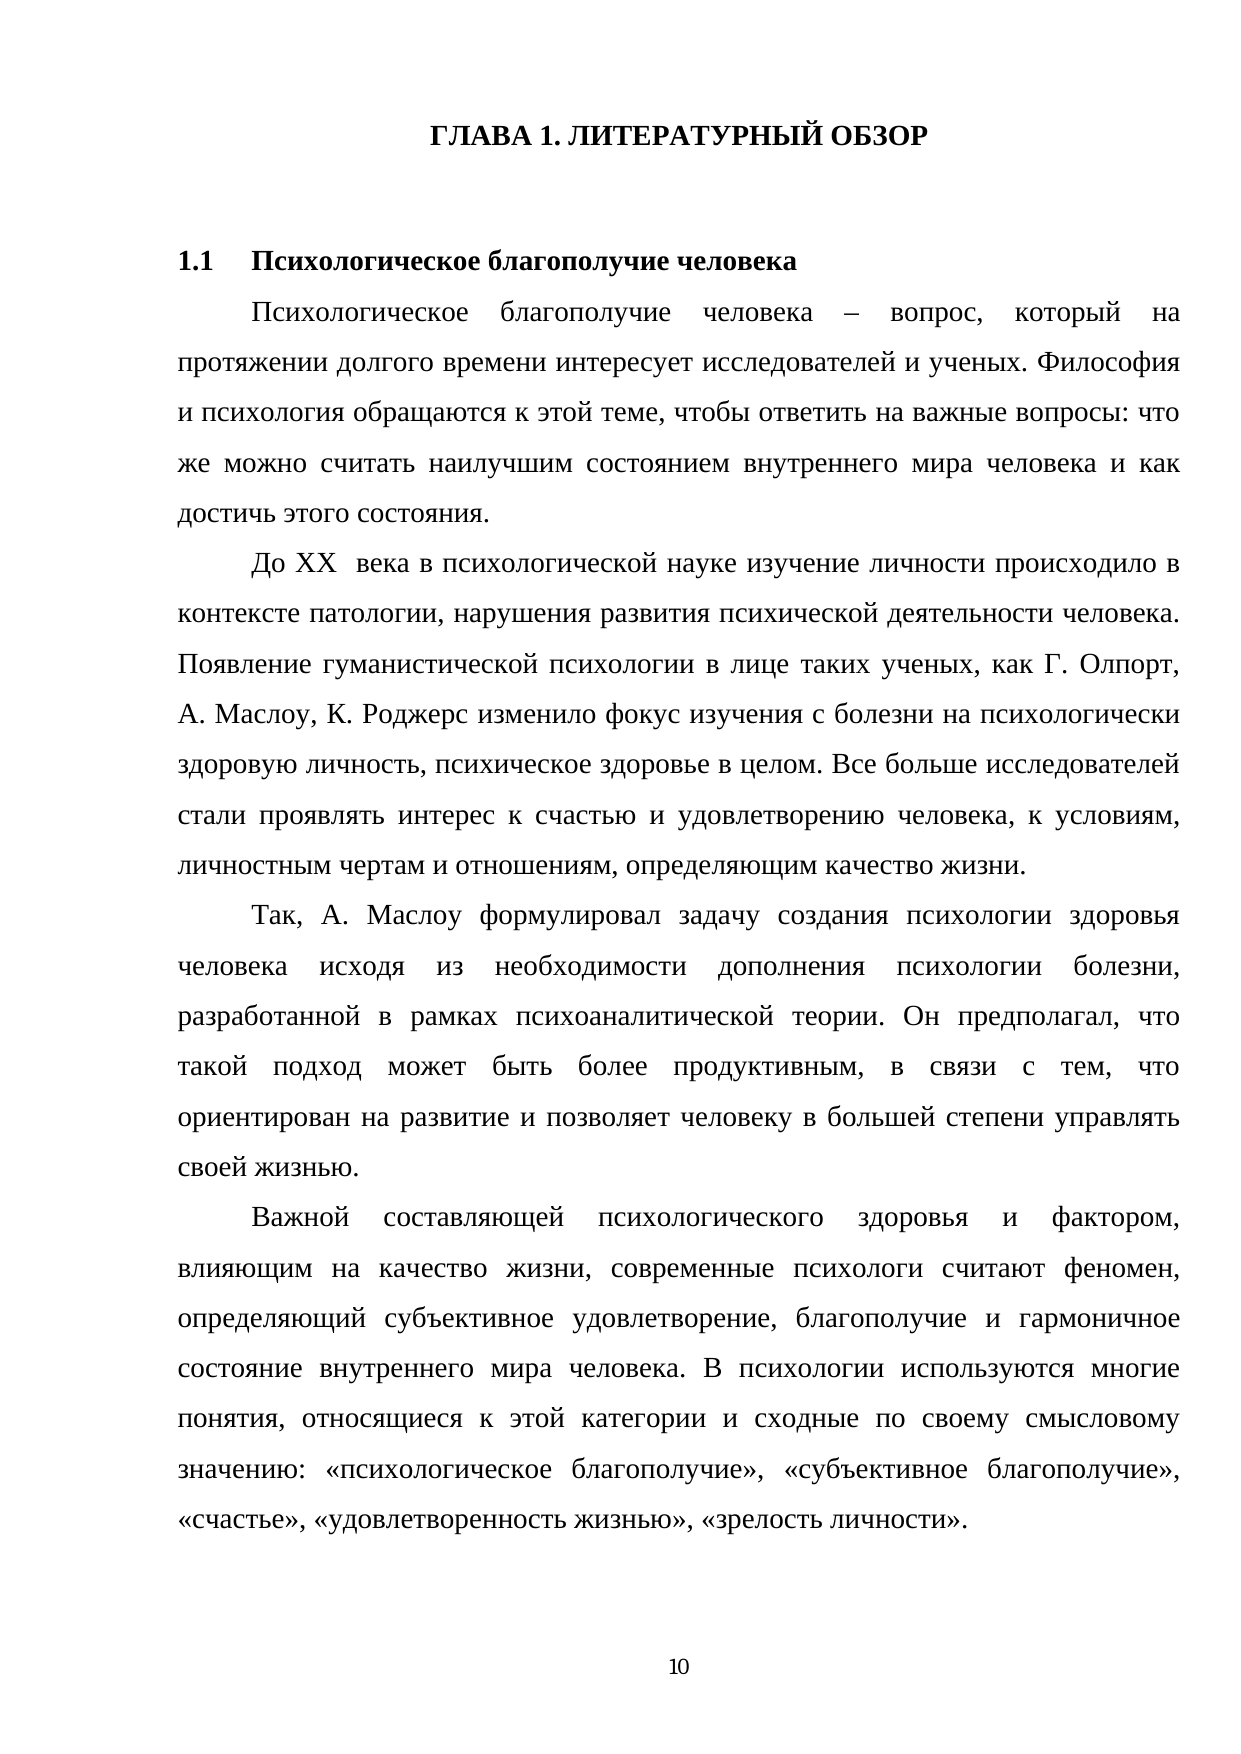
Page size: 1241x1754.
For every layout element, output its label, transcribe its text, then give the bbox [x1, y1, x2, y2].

text Так, А. Маслоу формулировал задачу создания психологии здоровья человека исходя из необходимости дополнения психологии болезни, разработанной в рамках психоаналитической теории. Он предполагал, что такой подход может быть более продуктивным, в связи с тем, что ориентирован на развитие и позволяет человеку в большей степени управлять своей жизнью. [177, 897, 1181, 1183]
list Психологическое благополучие человека [177, 243, 1181, 277]
text Важной составляющей психологического здоровья и фактором, влияющим на качество жизни, современные психологи считают феномен, определяющий субъективное удовлетворение, благополучие и гармоничное состояние внутреннего мира человека. В психологии используются многие понятия, относящиеся к этой категории и сходные по своему смысловому значению: «психологическое благополучие», «субъективное благополучие», «счастье», «удовлетворенность жизнью», «зрелость личности». [177, 1199, 1181, 1535]
text Психологическое благополучие человека – вопрос, который на протяжении долгого времени интересует исследователей и ученых. Философия и психология обращаются к этой теме, чтобы ответить на важные вопросы: что же можно считать наилучшим состоянием внутреннего мира человека и как достичь этого состояния. [177, 294, 1181, 528]
text ГЛАВА 1. ЛИТЕРАТУРНЫЙ ОБЗОР [177, 118, 1181, 152]
text До XX века в психологической науке изучение личности происходило в контексте патологии, нарушения развития психической деятельности человека. Появление гуманистической психологии в лице таких ученых, как Г. Олпорт, А. Маслоу, К. Роджерс изменило фокус изучения с болезни на психологически здоровую личность, психическое здоровье в целом. Все больше исследователей стали проявлять интерес к счастью и удовлетворению человека, к условиям, личностным чертам и отношениям, определяющим качество жизни. [177, 545, 1181, 881]
